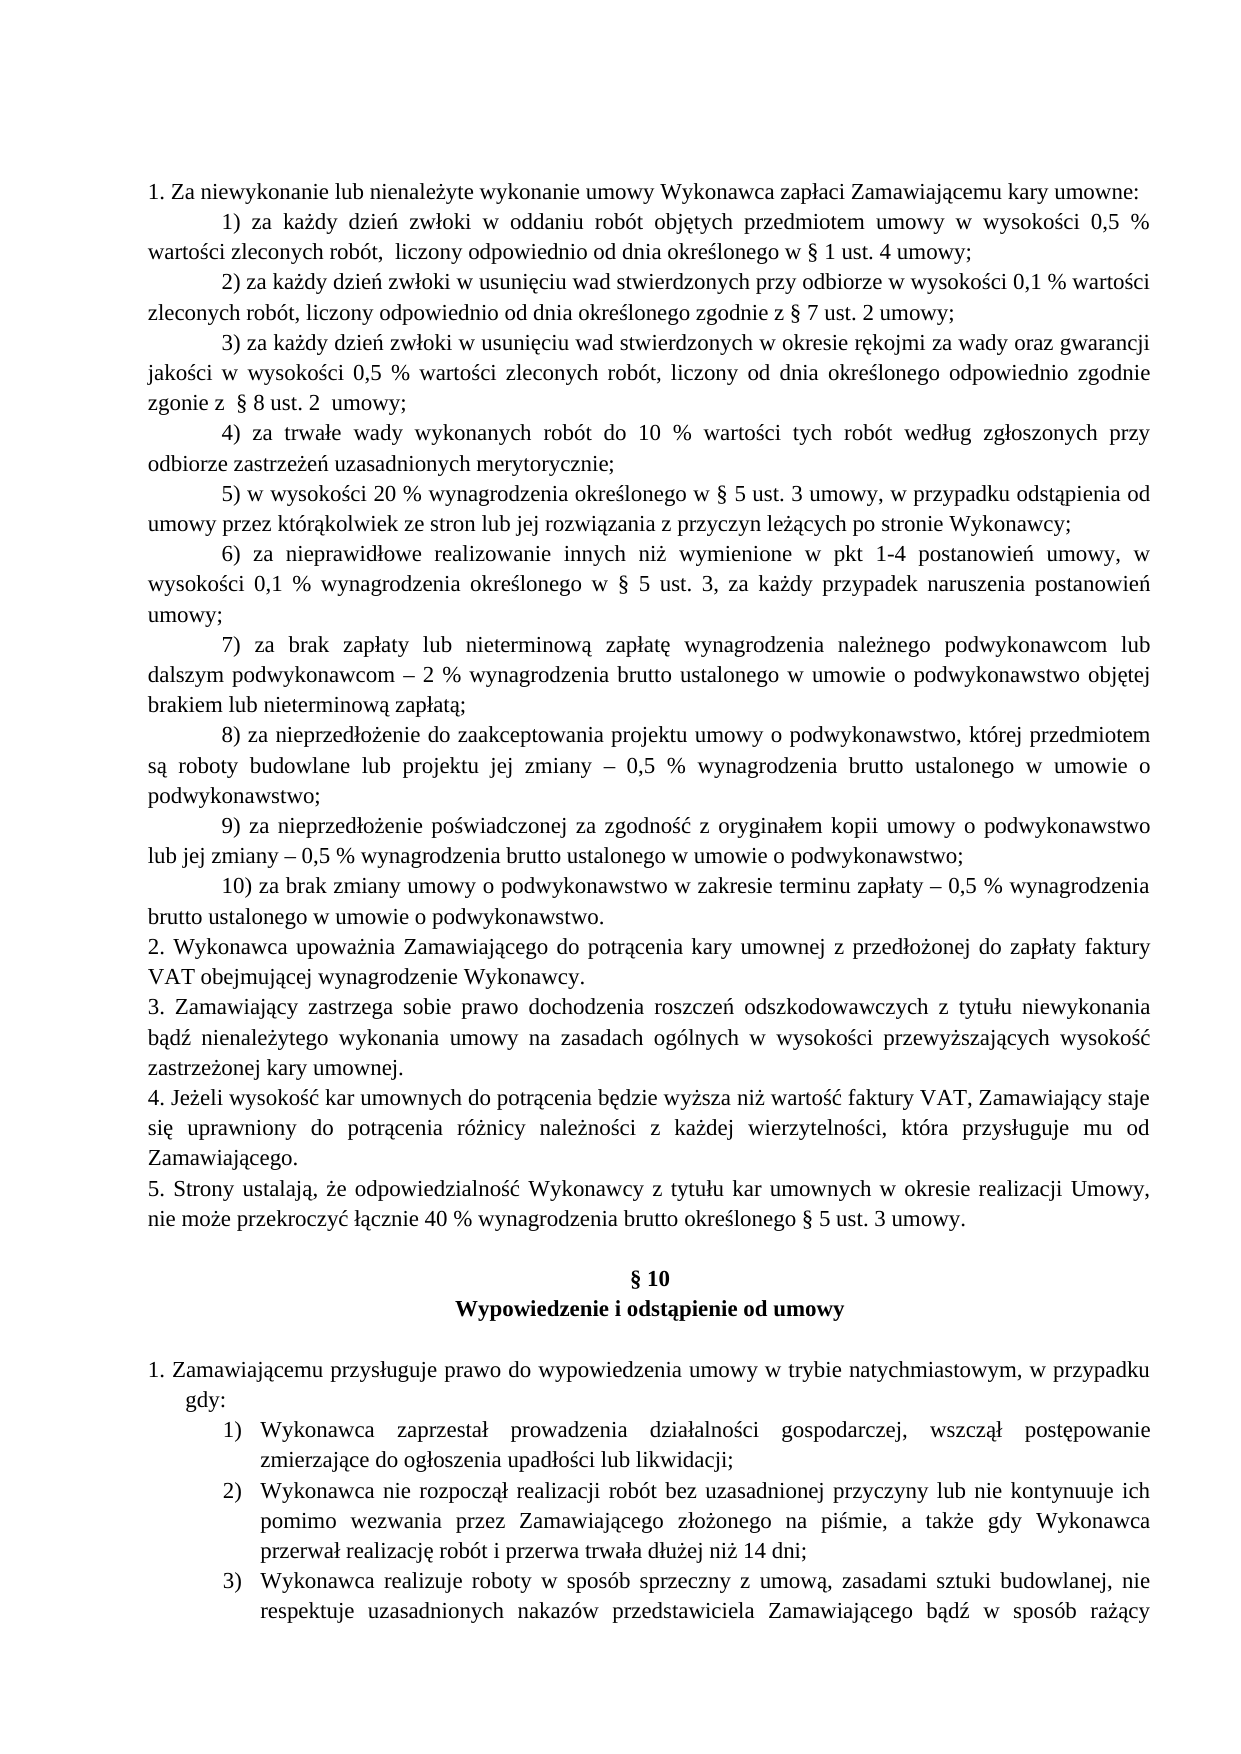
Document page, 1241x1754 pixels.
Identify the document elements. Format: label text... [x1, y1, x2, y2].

text 5. Strony ustalają, że odpowiedzialność Wykonawcy z tytułu kar umownych w okresie realizacji Umowy, nie może przekroczyć łącznie 40 % wynagrodzenia brutto określonego § 5 ust. 3 umowy. [148, 1175, 1152, 1231]
text 7) za brak zapłaty lub nieterminową zapłatę wynagrodzenia należnego podwykonawcom lub dalszym podwykonawcom – 2 % wynagrodzenia brutto ustalonego w umowie o podwykonawstwo objętej brakiem lub nieterminową zapłatą; [148, 631, 1152, 718]
text 2) za każdy dzień zwłoki w usunięciu wad stwierdzonych przy odbiorze w wysokości 0,1 % wartości zleconych robót, liczony odpowiednio od dnia określonego zgodnie z § 7 ust. 2 umowy; [148, 268, 1152, 325]
list Wykonawca nie rozpoczął realizacji robót bez uzasadnionej przyczyny lub nie kontynuuje ich pomimo wezwania przez Zamawiającego złożonego na piśmie, a także gdy Wykonawca przerwał realizację robót i przerwa trwała dłużej niż 14 dni; [223, 1477, 1152, 1563]
text Wypowiedzenie i odstąpienie od umowy [148, 1296, 1152, 1322]
list Wykonawca zaprzestał prowadzenia działalności gospodarczej, wszczął postępowanie zmierzające do ogłoszenia upadłości lub likwidacji; [223, 1416, 1152, 1473]
text 4. Jeżeli wysokość kar umownych do potrącenia będzie wyższa niż wartość faktury VAT, Zamawiający staje się uprawniony do potrącenia różnicy należności z każdej wierzytelności, która przysługuje mu od Zamawiającego. [148, 1084, 1152, 1171]
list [223, 1567, 1152, 1624]
text 6) za nieprawidłowe realizowanie innych niż wymienione w pkt 1-4 postanowień umowy, w wysokości 0,1 % wynagrodzenia określonego w § 5 ust. 3, za każdy przypadek naruszenia postanowień umowy; [148, 540, 1152, 627]
text § 10 [148, 1265, 1152, 1292]
text 2. Wykonawca upoważnia Zamawiającego do potrącenia kary umownej z przedłożonej do zapłaty faktury VAT obejmującej wynagrodzenie Wykonawcy. [148, 933, 1152, 989]
text 10) za brak zmiany umowy o podwykonawstwo w zakresie terminu zapłaty – 0,5 % wynagrodzenia brutto ustalonego w umowie o podwykonawstwo. [148, 873, 1152, 929]
text 1) za każdy dzień zwłoki w oddaniu robót objętych przedmiotem umowy w wysokości 0,5 % wartości zleconych robót, liczony odpowiednio od dnia określonego w § 1 ust. 4 umowy; [148, 208, 1152, 264]
text 5) w wysokości 20 % wynagrodzenia określonego w § 5 ust. 3 umowy, w przypadku odstąpienia od umowy przez którąkolwiek ze stron lub jej rozwiązania z przyczyn leżących po stronie Wykonawcy; [148, 480, 1152, 536]
text 3) za każdy dzień zwłoki w usunięciu wad stwierdzonych w okresie rękojmi za wady oraz gwarancji jakości w wysokości 0,5 % wartości zleconych robót, liczony od dnia określonego odpowiednio zgodnie zgonie z § 8 ust. 2 umowy; [148, 329, 1152, 416]
text 9) za nieprzedłożenie poświadczonej za zgodność z oryginałem kopii umowy o podwykonawstwo lub jej zmiany – 0,5 % wynagrodzenia brutto ustalonego w umowie o podwykonawstwo; [148, 812, 1152, 869]
text 8) za nieprzedłożenie do zaakceptowania projektu umowy o podwykonawstwo, której przedmiotem są roboty budowlane lub projektu jej zmiany – 0,5 % wynagrodzenia brutto ustalonego w umowie o podwykonawstwo; [148, 722, 1152, 808]
text 4) za trwałe wady wykonanych robót do 10 % wartości tych robót według zgłoszonych przy odbiorze zastrzeżeń uzasadnionych merytorycznie; [148, 419, 1152, 476]
text 3. Zamawiający zastrzega sobie prawo dochodzenia roszczeń odszkodowawczych z tytułu niewykonania bądź nienależytego wykonania umowy na zasadach ogólnych w wysokości przewyższających wysokość zastrzeżonej kary umownej. [148, 993, 1152, 1080]
text 1. Za niewykonanie lub nienależyte wykonanie umowy Wykonawca zapłaci Zamawiającemu kary umowne: [148, 178, 1152, 204]
text 1. Zamawiającemu przysługuje prawo do wypowiedzenia umowy w trybie natychmiastowym, w przypadku gdy: [148, 1356, 1152, 1412]
